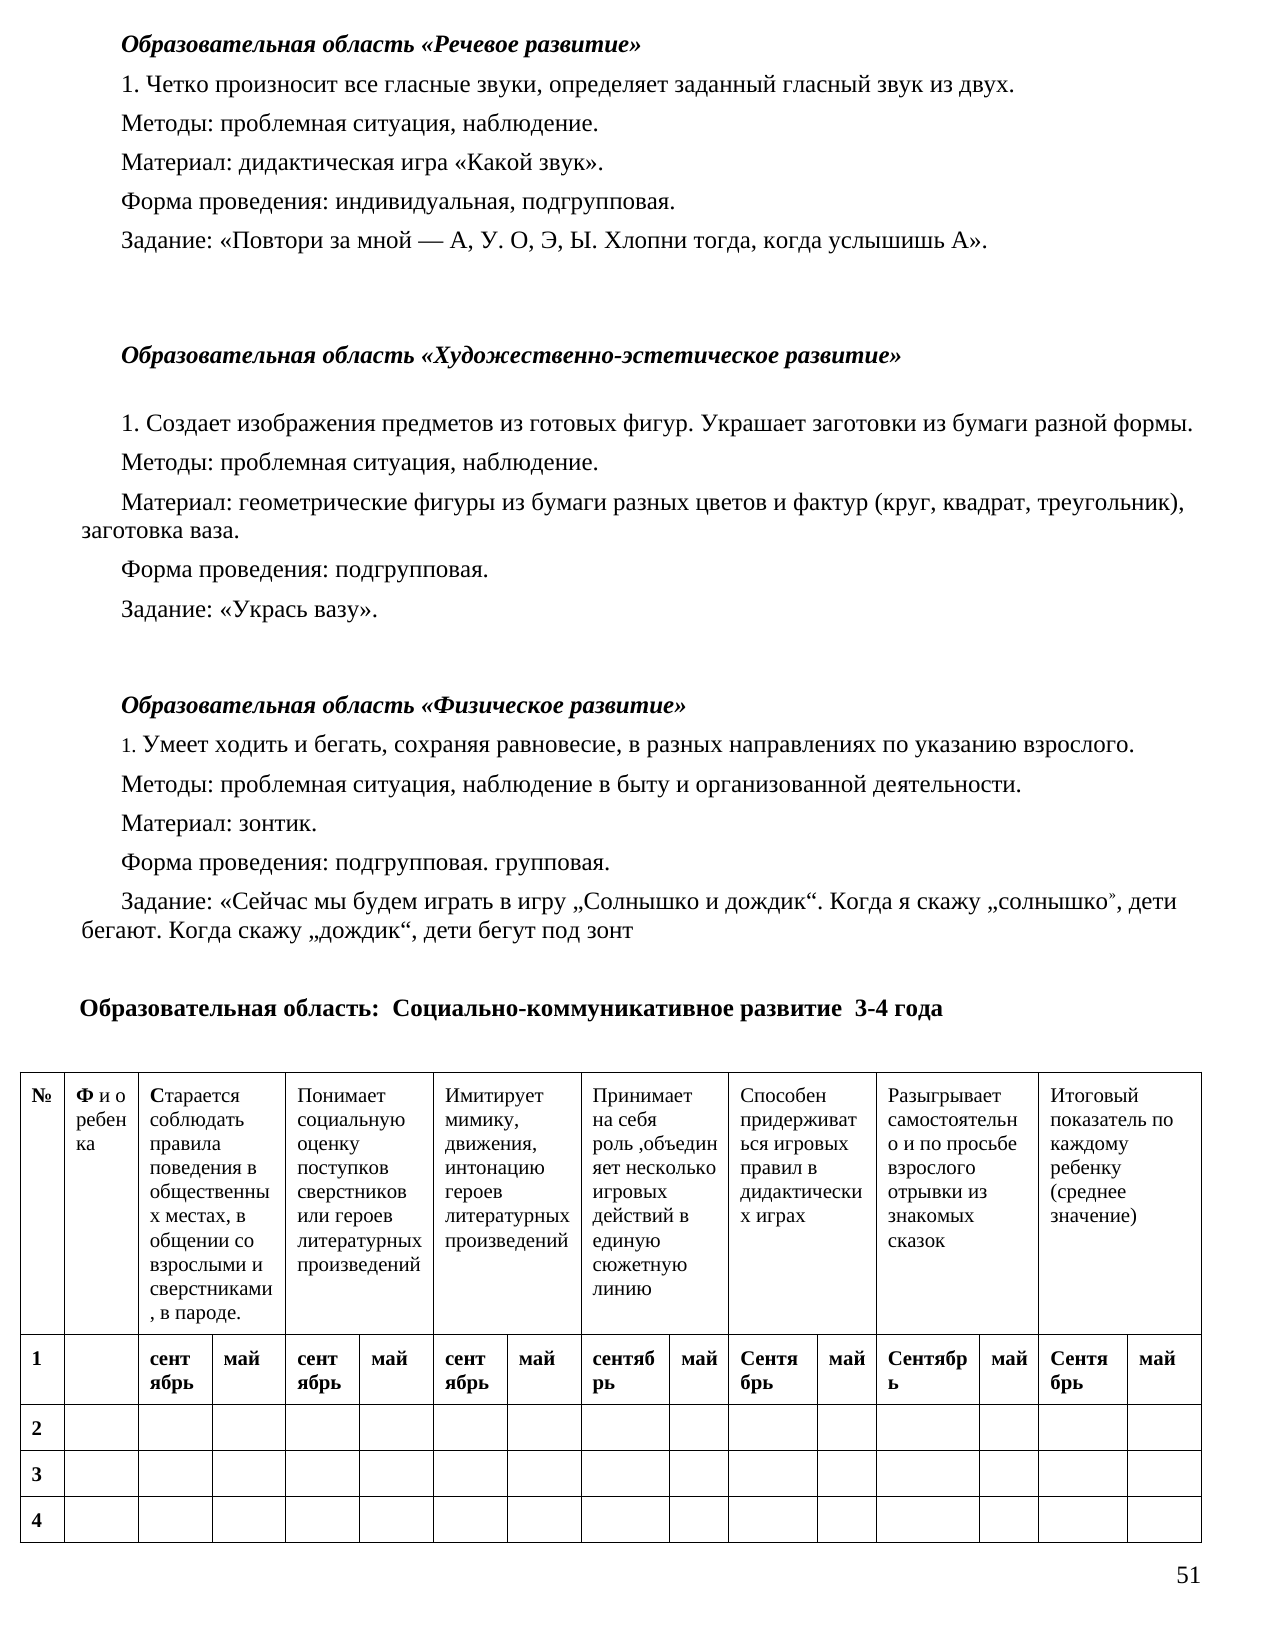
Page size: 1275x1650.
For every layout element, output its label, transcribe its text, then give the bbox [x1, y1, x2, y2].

table_cell [213, 1451, 285, 1496]
text Материал: геометрические фигуры из бумаги разных цветов и фактур (круг, квадрат, треугольник), заготовка ваза. [81, 487, 1199, 544]
table_cell сентябрь [286, 1335, 359, 1404]
table_cell сентябрь [434, 1335, 507, 1404]
table_cell [670, 1405, 728, 1450]
text Образовательная область «Художественно-эстетическое развитие» [81, 340, 1201, 369]
table_cell [286, 1405, 359, 1450]
text Образовательная область: Социально-коммуникативное развитие 3-4 года [79, 993, 1201, 1022]
table_cell [1039, 1451, 1127, 1496]
table_cell [729, 1405, 817, 1450]
text Задание: «Сейчас мы будем играть в игру „Солнышко и дождик“. Когда я скажу „солнышко», дети бегают. Когда скажу „дождик“, дети бегут под зонт [81, 886, 1199, 944]
table_cell [286, 1497, 359, 1542]
table_cell [65, 1451, 138, 1496]
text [81, 186, 1201, 215]
table_cell [1039, 1497, 1127, 1542]
table_cell [360, 1497, 433, 1542]
table_cell [670, 1451, 728, 1496]
table_cell [1128, 1451, 1201, 1496]
table_cell [434, 1497, 507, 1542]
table_cell [980, 1405, 1038, 1450]
table_cell [729, 1451, 817, 1496]
table_cell май [360, 1335, 433, 1404]
table_cell [1128, 1405, 1201, 1450]
table_header Принимает на себя роль ,объединяет несколько игровых действий в единую сюжетную линию [582, 1073, 728, 1334]
text Образовательная область «Речевое развитие» [81, 29, 1201, 58]
text Задание: «Укрась вазу». [81, 594, 1201, 622]
table_cell [360, 1405, 433, 1450]
table_cell [877, 1451, 979, 1496]
list Умеет ходить и бегать, сохраняя равновесие, в разных направлениях по указанию взрослого. [81, 729, 1199, 758]
table_cell [729, 1497, 817, 1542]
table_cell [508, 1497, 581, 1542]
table_cell Сентябрь [729, 1335, 817, 1404]
table_cell [877, 1405, 979, 1450]
text Задание: «Повтори за мной — А, У. О, Э, Ы. Хлопни тогда, когда услышишь А». [81, 225, 1199, 254]
table_header Имитирует мимику, движения, интонацию героев литературных произведений [434, 1073, 581, 1334]
table_cell май [980, 1335, 1038, 1404]
table_cell [139, 1497, 212, 1542]
table_cell сентябрь [582, 1335, 669, 1404]
table_header Разыгрывает самостоятельно и по просьбе взрослого отрывки из знакомых сказок [877, 1073, 1038, 1334]
table_cell Сентябрь [877, 1335, 979, 1404]
table_cell [582, 1497, 669, 1542]
table_cell [360, 1451, 433, 1496]
table_cell [213, 1405, 285, 1450]
table_cell 4 [21, 1497, 64, 1542]
text Материал: дидактическая игра «Какой звук». [81, 147, 1201, 176]
text Методы: проблемная ситуация, наблюдение. [81, 108, 1201, 137]
text 1. Создает изображения предметов из готовых фигур. Украшает заготовки из бумаги разной формы. [81, 408, 1199, 437]
table_header № [21, 1073, 64, 1334]
table_cell сентябрь [139, 1335, 212, 1404]
table_cell 1 [21, 1335, 64, 1404]
table_header Понимает социальную оценку поступков сверстников или героев литературных произведений [286, 1073, 433, 1334]
table_cell [818, 1405, 876, 1450]
text Методы: проблемная ситуация, наблюдение. [81, 447, 1201, 476]
table_cell [508, 1405, 581, 1450]
table_cell [139, 1451, 212, 1496]
table_cell [213, 1497, 285, 1542]
table_cell [877, 1497, 979, 1542]
table_cell [65, 1335, 138, 1404]
table_cell 2 [21, 1405, 64, 1450]
text Образовательная область «Физическое развитие» [81, 690, 1201, 719]
text 1. Четко произносит все гласные звуки, определяет заданный гласный звук из двух. [81, 69, 1199, 97]
table_cell [980, 1497, 1038, 1542]
table_cell май [670, 1335, 728, 1404]
table_cell [1128, 1497, 1201, 1542]
table_header Старается соблюдать правила поведения в общественных местах, в общении со взрослыми и сверстниками, в пароде. [139, 1073, 285, 1334]
table_cell [434, 1405, 507, 1450]
table_cell [434, 1451, 507, 1496]
table_cell [582, 1405, 669, 1450]
text Форма проведения: подгрупповая. групповая. [81, 847, 1201, 876]
table_cell [818, 1451, 876, 1496]
text Материал: зонтик. [81, 808, 1201, 837]
table_header Итоговый показатель по каждому ребенку (среднее значение) [1039, 1073, 1201, 1334]
table_cell май [818, 1335, 876, 1404]
table_cell май [213, 1335, 285, 1404]
table_cell [670, 1497, 728, 1542]
table_cell май [1128, 1335, 1201, 1404]
table_cell [65, 1497, 138, 1542]
table_cell [582, 1451, 669, 1496]
table_header Способен придерживаться игровых правил в дидактических играх [729, 1073, 876, 1334]
table_cell [818, 1497, 876, 1542]
table_header Ф и о ребенка [65, 1073, 138, 1334]
table_cell [139, 1405, 212, 1450]
table_cell [508, 1451, 581, 1496]
table_cell [1039, 1405, 1127, 1450]
table_cell Сентябрь [1039, 1335, 1127, 1404]
table_cell май [508, 1335, 581, 1404]
table_cell [65, 1405, 138, 1450]
table_cell [980, 1451, 1038, 1496]
table_cell 3 [21, 1451, 64, 1496]
text Форма проведения: подгрупповая. [81, 554, 1201, 583]
table_cell [286, 1451, 359, 1496]
text Методы: проблемная ситуация, наблюдение в быту и организованной деятельности. [81, 769, 1199, 797]
